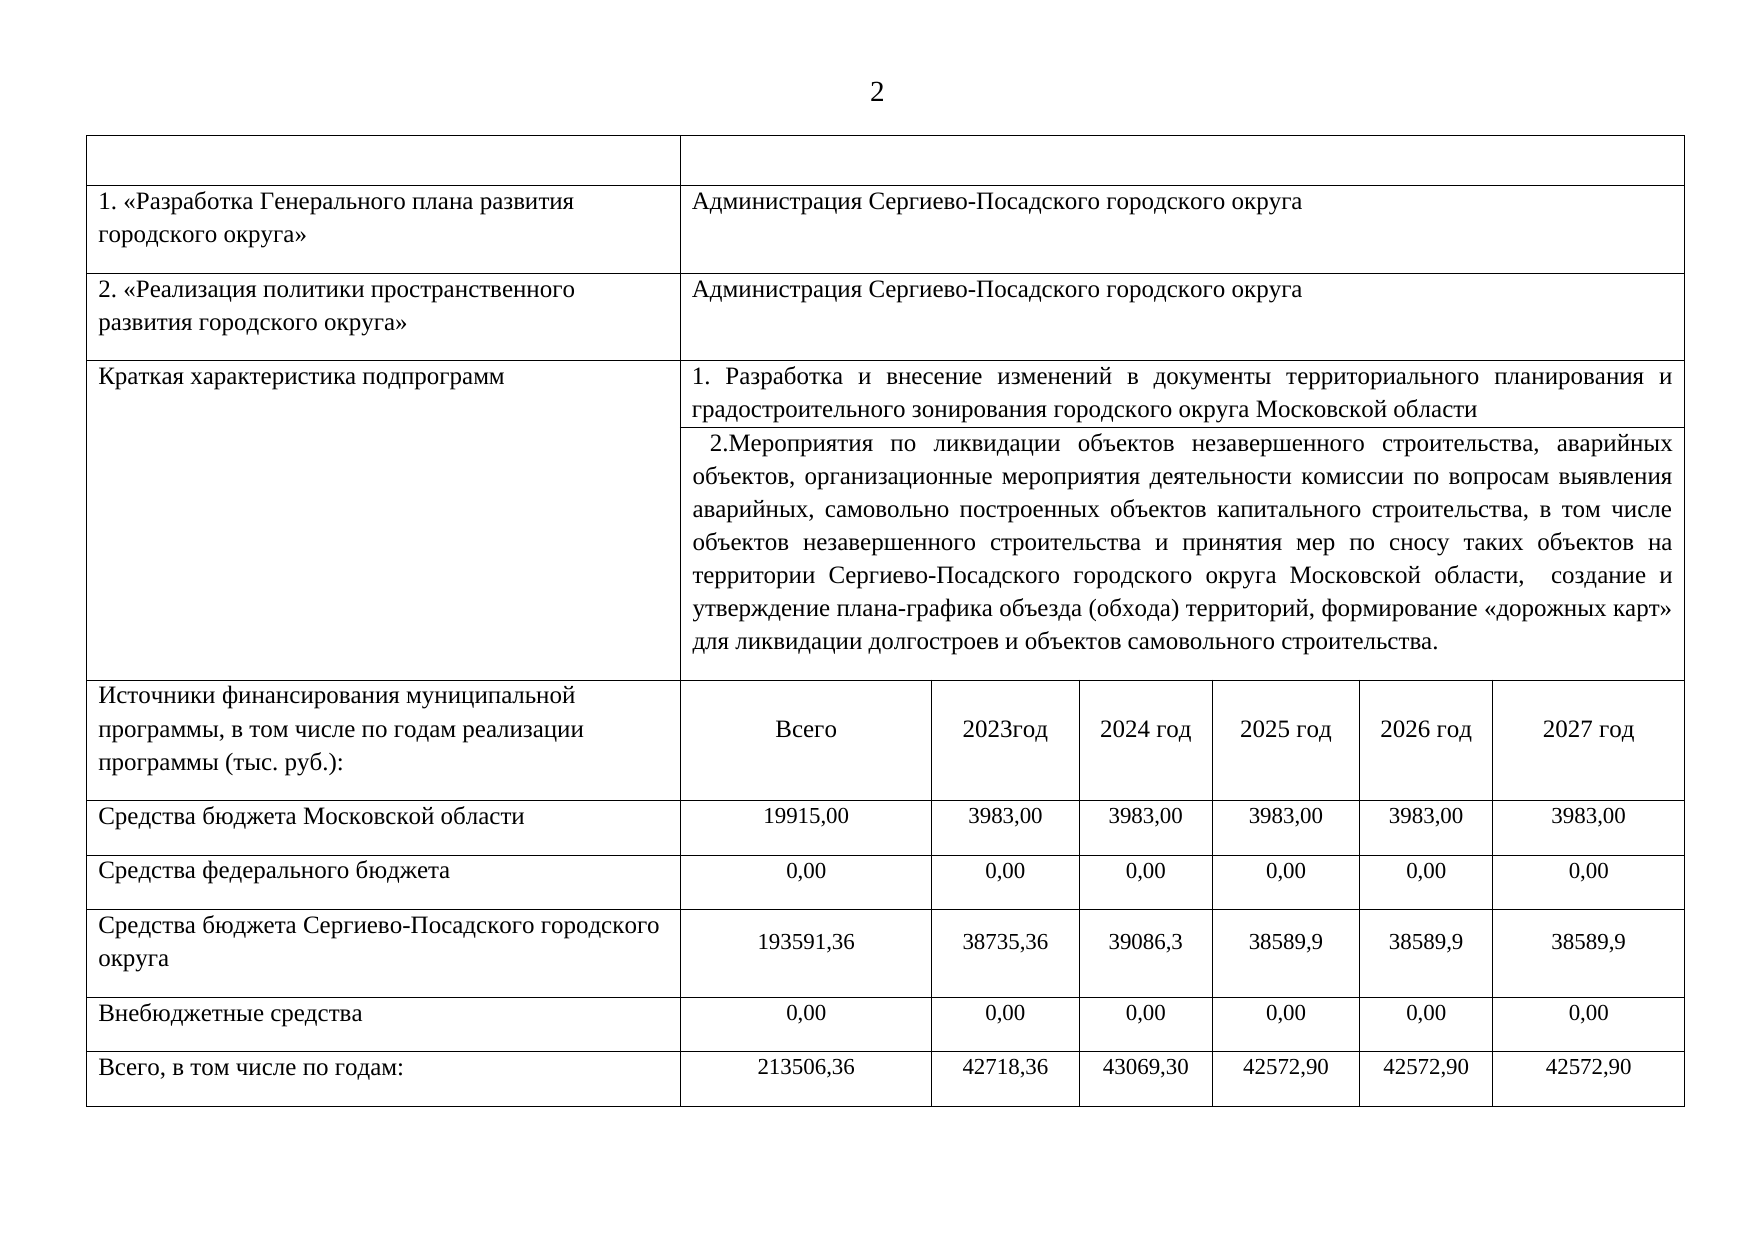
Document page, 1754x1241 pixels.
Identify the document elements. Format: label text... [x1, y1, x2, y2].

table_cell 213506,36 [681, 1052, 931, 1106]
table_cell 3983,00 [1360, 801, 1492, 854]
table_cell 0,00 [932, 998, 1079, 1051]
table_cell 0,00 [1213, 998, 1359, 1051]
table_cell 42572,90 [1213, 1052, 1359, 1106]
table_cell 0,00 [1360, 998, 1492, 1051]
table_cell 38589,9 [1360, 910, 1492, 997]
table_cell 2025 год [1213, 681, 1359, 800]
table_cell Средства бюджета Московской области [87, 801, 680, 854]
table_cell 2027 год [1493, 681, 1684, 800]
table_cell 0,00 [1080, 856, 1212, 909]
table_cell 0,00 [681, 998, 931, 1051]
table_cell 1. Разработка и внесение изменений в документы территориального планирования и градостроительного зонирования городского округа Московской области [681, 361, 1684, 427]
table_cell Средства федерального бюджета [87, 856, 680, 909]
table_cell 2026 год [1360, 681, 1492, 800]
table_cell 0,00 [1080, 998, 1212, 1051]
table_cell Внебюджетные средства [87, 998, 680, 1051]
table_cell Всего, в том числе по годам: [87, 1052, 680, 1106]
table_cell 42572,90 [1493, 1052, 1684, 1106]
table_cell 38589,9 [1493, 910, 1684, 997]
table_cell 43069,30 [1080, 1052, 1212, 1106]
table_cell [681, 136, 1684, 185]
table_cell 3983,00 [1213, 801, 1359, 854]
table_cell 19915,00 [681, 801, 931, 854]
table_cell 2023год [932, 681, 1079, 800]
table_cell 2. «Реализация политики пространственного развития городского округа» [87, 274, 680, 360]
table_cell 38589,9 [1213, 910, 1359, 997]
table_cell Средства бюджета Сергиево-Посадского городского округа [87, 910, 680, 997]
table_cell 3983,00 [1080, 801, 1212, 854]
table_cell Краткая характеристика подпрограмм [87, 361, 680, 679]
table_cell 0,00 [1213, 856, 1359, 909]
table_cell 2024 год [1080, 681, 1212, 800]
table_cell Всего [681, 681, 931, 800]
table_cell 193591,36 [681, 910, 931, 997]
table_cell 3983,00 [1493, 801, 1684, 854]
table_cell 1. «Разработка Генерального плана развития городского округа» [87, 186, 680, 273]
table_cell Администрация Сергиево-Посадского городского округа [681, 186, 1684, 273]
table_cell 2.Мероприятия по ликвидации объектов незавершенного строительства, аварийных объектов, организационные мероприятия деятельности комиссии по вопросам выявления аварийных, самовольно построенных объектов капитального строительства, в том числе объектов незавершенного строительства и принятия мер по сносу таких объектов на территории Сергиево-Посадского городского округа Московской области, создание и утверждение плана-графика объезда (обхода) территорий, формирование «дорожных карт» для ликвидации долгостроев и объектов самовольного строительства. [681, 428, 1684, 679]
table_cell 38735,36 [932, 910, 1079, 997]
table_cell 42718,36 [932, 1052, 1079, 1106]
table_cell 0,00 [1360, 856, 1492, 909]
table_cell 0,00 [1493, 998, 1684, 1051]
table_cell 39086,3 [1080, 910, 1212, 997]
table_cell 3983,00 [932, 801, 1079, 854]
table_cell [87, 136, 680, 185]
table_cell 0,00 [1493, 856, 1684, 909]
table_cell 0,00 [932, 856, 1079, 909]
table_cell Администрация Сергиево-Посадского городского округа [681, 274, 1684, 360]
table_cell Источники финансирования муниципальной программы, в том числе по годам реализации программы (тыс. руб.): [87, 681, 680, 800]
table_cell 0,00 [681, 856, 931, 909]
table_cell 42572,90 [1360, 1052, 1492, 1106]
